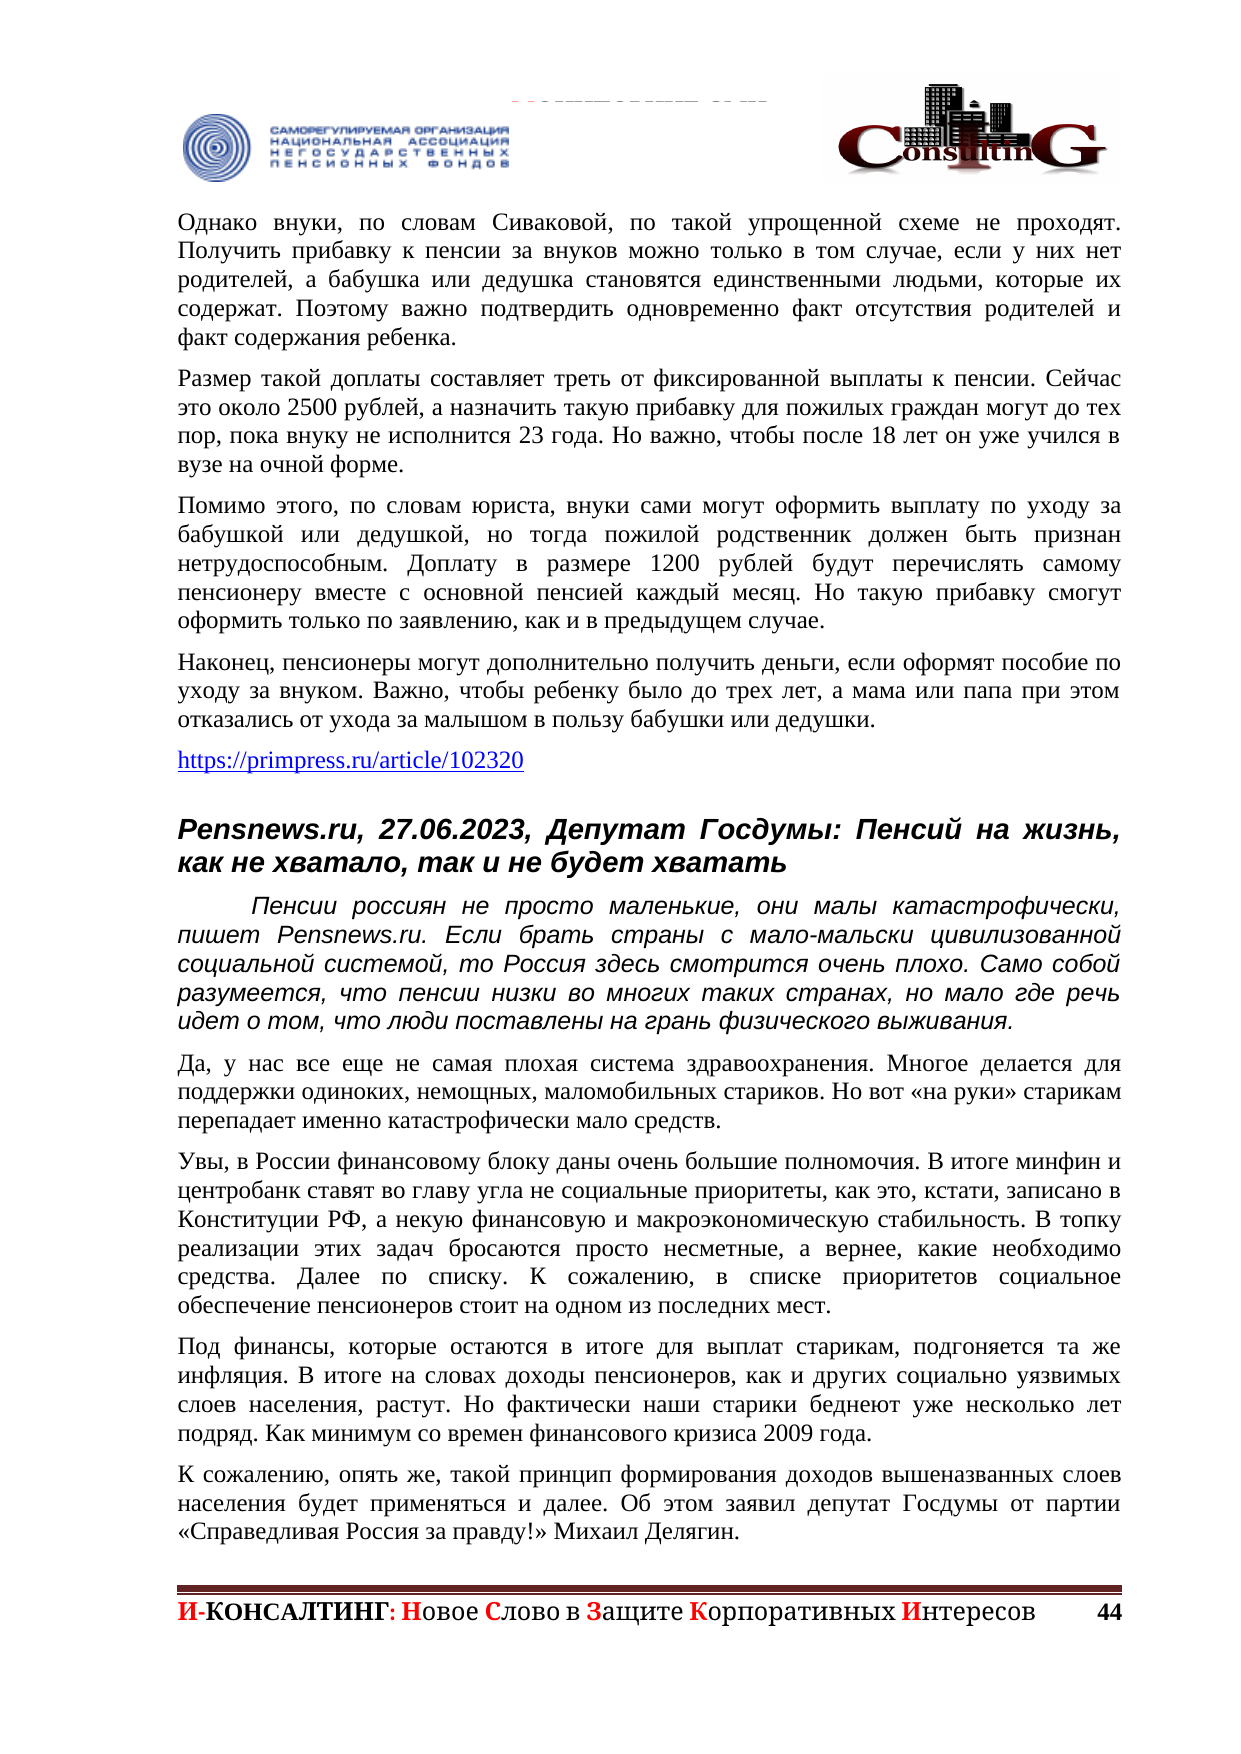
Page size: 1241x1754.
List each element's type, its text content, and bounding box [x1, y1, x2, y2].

text Однако внуки, по словам Сиваковой, по такой упрощенной схеме не проходят. Получить прибавку к пенсии за внуков можно только в том случае, если у них нет родителей, а бабушка или дедушка становятся единственными людьми, которые их содержат. Поэтому важно подтвердить одновременно факт отсутствия родителей и факт содержания ребенка. [177, 207, 1122, 351]
text Наконец, пенсионеры могут дополнительно получить деньги, если оформят пособие по уходу за внуком. Важно, чтобы ребенку было до трех лет, а мама или папа при этом отказались от ухода за малышом в пользу бабушки или дедушки. [177, 647, 1122, 733]
text Увы, в России финансовому блоку даны очень большие полномочия. В итоге минфин и центробанк ставят во главу угла не социальные приоритеты, как это, кстати, записано в Конституции РФ, а некую финансовую и макроэкономическую стабильность. В топку реализации этих задач бросаются просто несметные, а вернее, какие необходимо средства. Далее по списку. К сожалению, в списке приоритетов социальное обеспечение пенсионеров стоит на одном из последних мест. [177, 1146, 1122, 1319]
text Помимо этого, по словам юриста, внуки сами могут оформить выплату по уходу за бабушкой или дедушкой, но тогда пожилой родственник должен быть признан нетрудоспособным. Доплату в размере 1200 рублей будут перечислять самому пенсионеру вместе с основной пенсией каждый месяц. Но такую прибавку смогут оформить только по заявлению, как и в предыдущем случае. [177, 491, 1122, 634]
text Да, у нас все еще не самая плохая система здравоохранения. Многое делается для поддержки одиноких, немощных, маломобильных стариков. Но вот «на руки» старикам перепадает именно катастрофически мало средств. [177, 1048, 1122, 1134]
picture [183, 114, 509, 182]
text Под финансы, которые остаются в итоге для выплат старикам, подгоняется та же инфляция. В итоге на словах доходы пенсионеров, как и других социально уязвимых слоев населения, растут. Но фактически наши старики беднеют уже несколько лет подряд. Как минимум со времен финансового кризиса 2009 года. [177, 1331, 1122, 1446]
subtitle Пенсии россиян не просто маленькие, они малы катастрофически, пишет Pensnews.ru. Если брать страны с мало-мальски цивилизованной социальной системой, то Россия здесь смотрится очень плохо. Само собой разумеется, что пенсии низки во многих таких странах, но мало где речь идет о том, что люди поставлены на грань физического выживания. [177, 891, 1122, 1035]
picture [821, 73, 1122, 182]
text К сожалению, опять же, такой принцип формирования доходов вышеназванных слоев населения будет применяться и далее. Об этом заявил депутат Госдумы от партии «Справедливая Россия за правду!» Михаил Делягин. [177, 1459, 1122, 1545]
subtitle Pensnews.ru, 27.06.2023, Депутат Госдумы: Пенсий на жизнь, как не хватало, так и не будет хватать [177, 812, 1122, 879]
text Размер такой доплаты составляет треть от фиксированной выплаты к пенсии. Сейчас это около 2500 рублей, а назначить такую прибавку для пожилых граждан могут до тех пор, пока внуку не исполнится 23 года. Но важно, чтобы после 18 лет он уже учился в вузе на очной форме. [177, 363, 1122, 478]
text https://primpress.ru/article/102320 [177, 746, 1122, 774]
